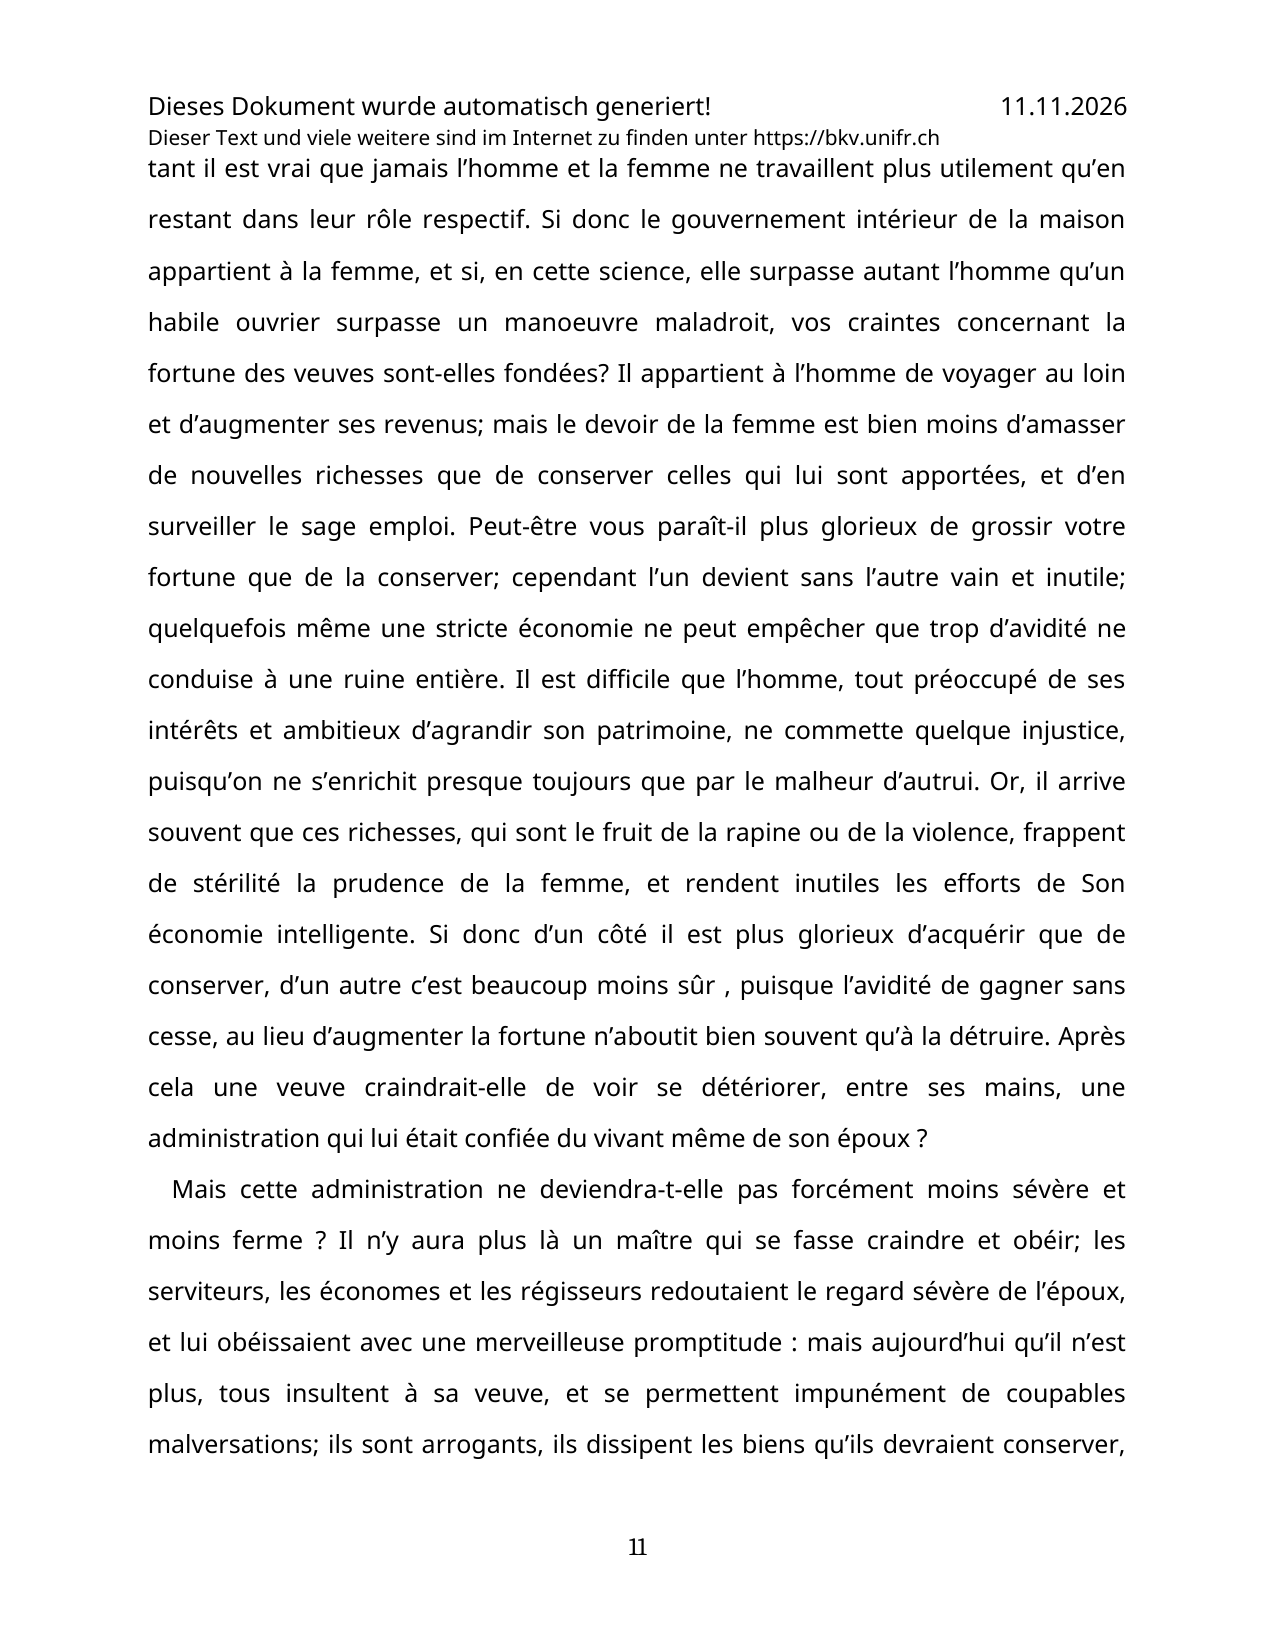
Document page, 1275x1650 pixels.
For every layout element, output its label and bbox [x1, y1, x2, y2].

text [148, 151, 1127, 1155]
text [148, 1172, 1127, 1461]
